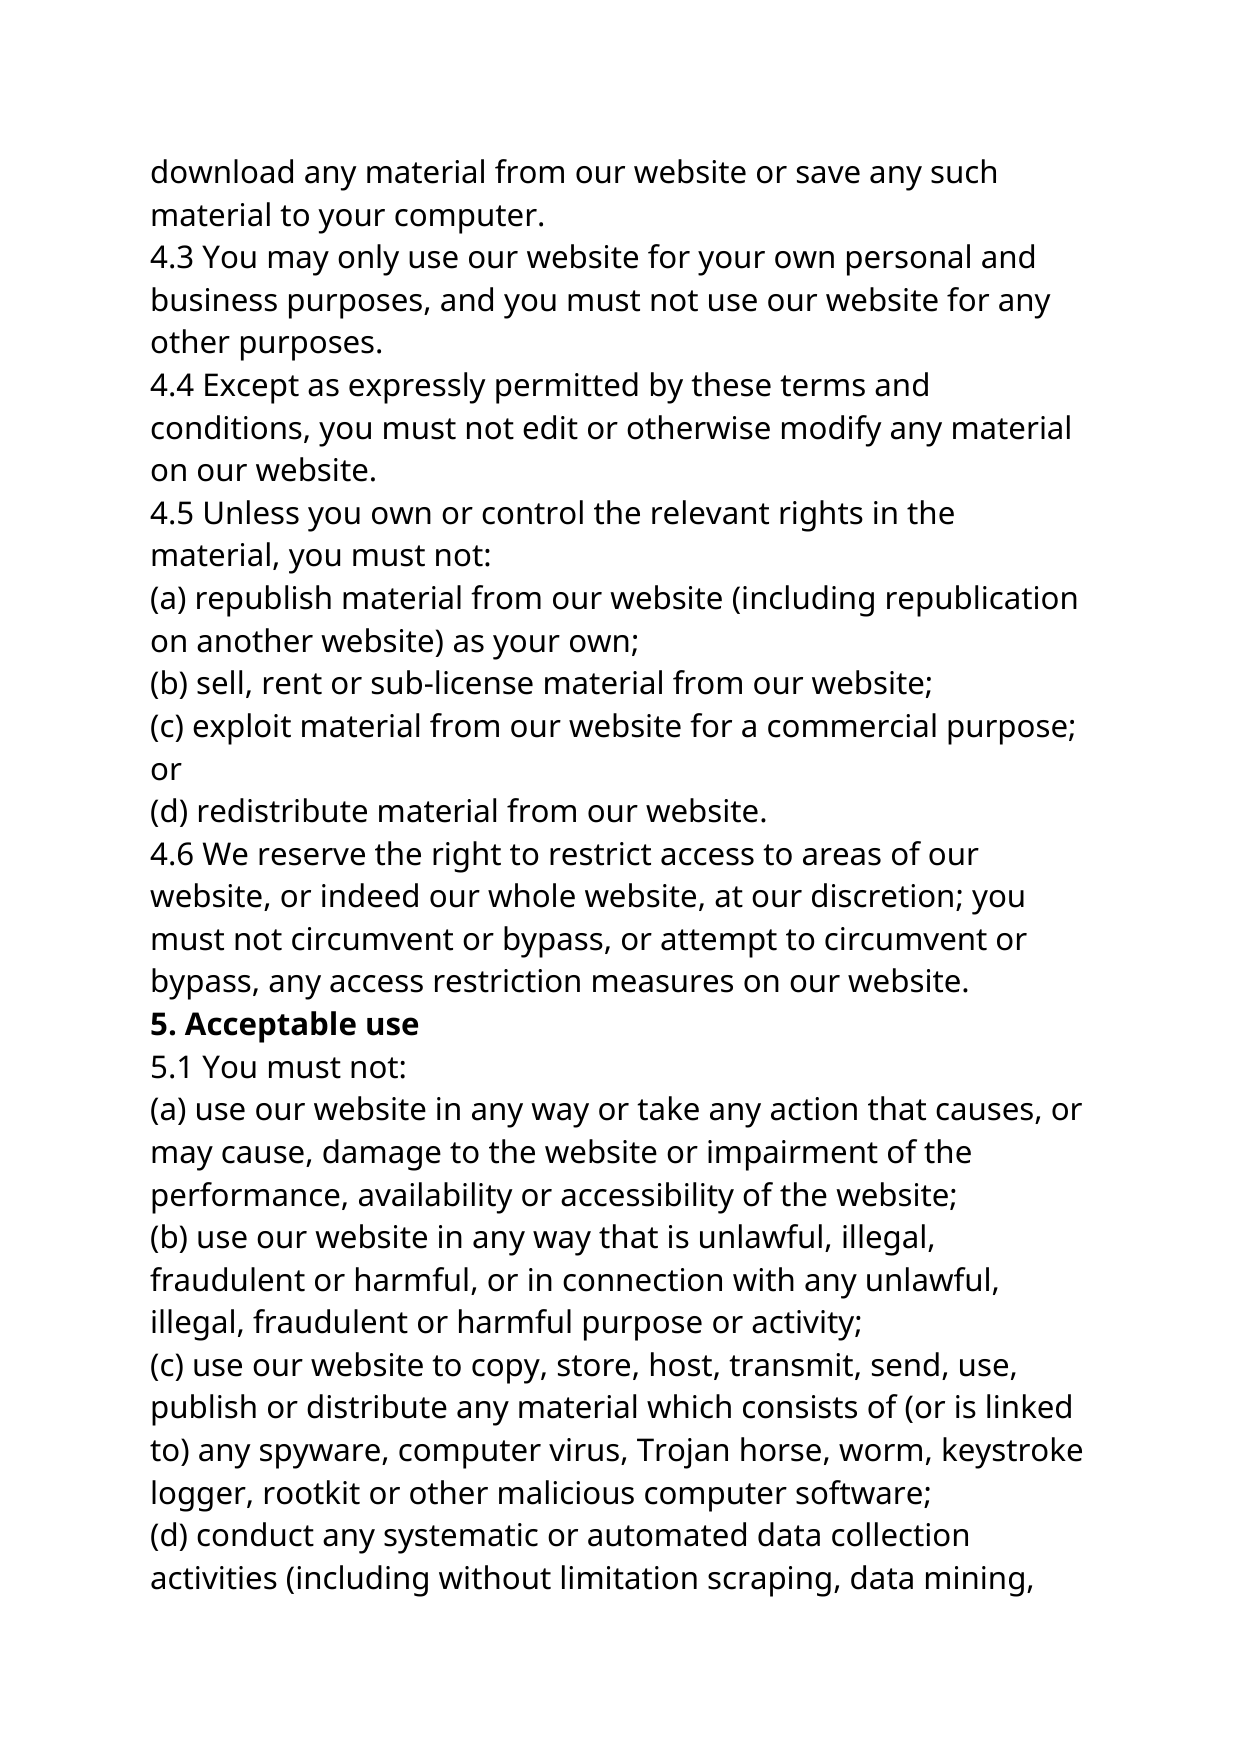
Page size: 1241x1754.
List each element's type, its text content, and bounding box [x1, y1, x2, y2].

text 4.5 Unless you own or control the relevant rights in the material, you must not: [150, 491, 1090, 576]
text 4.4 Except as expressly permitted by these terms and conditions, you must not edit or otherwise modify any material on our website. [150, 363, 1090, 491]
text 5. Acceptable use [150, 1002, 1090, 1045]
text (c) exploit material from our website for a commercial purpose; or [150, 704, 1090, 789]
text (a) republish material from our website (including republication on another website) as your own; [150, 576, 1090, 661]
text (a) use our website in any way or take any action that causes, or may cause, damage to the website or impairment of the performance, availability or accessibility of the website; [150, 1087, 1090, 1215]
text 5.1 You must not: [150, 1045, 1090, 1087]
text 4.6 We reserve the right to restrict access to areas of our website, or indeed our whole website, at our discretion; you must not circumvent or bypass, or attempt to circumvent or bypass, any access restriction measures on our website. [150, 832, 1090, 1002]
text (c) use our website to copy, store, host, transmit, send, use, publish or distribute any material which consists of (or is linked to) any spyware, computer virus, Trojan horse, worm, keystroke logger, rootkit or other malicious computer software; [150, 1343, 1090, 1513]
text 4.3 You may only use our website for your own personal and business purposes, and you must not use our website for any other purposes. [150, 235, 1090, 363]
text (b) sell, rent or sub-license material from our website; [150, 661, 1090, 704]
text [150, 1513, 1090, 1598]
text (b) use our website in any way that is unlawful, illegal, fraudulent or harmful, or in connection with any unlawful, illegal, fraudulent or harmful purpose or activity; [150, 1215, 1090, 1343]
text (d) redistribute material from our website. [150, 789, 1090, 832]
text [150, 150, 1090, 235]
